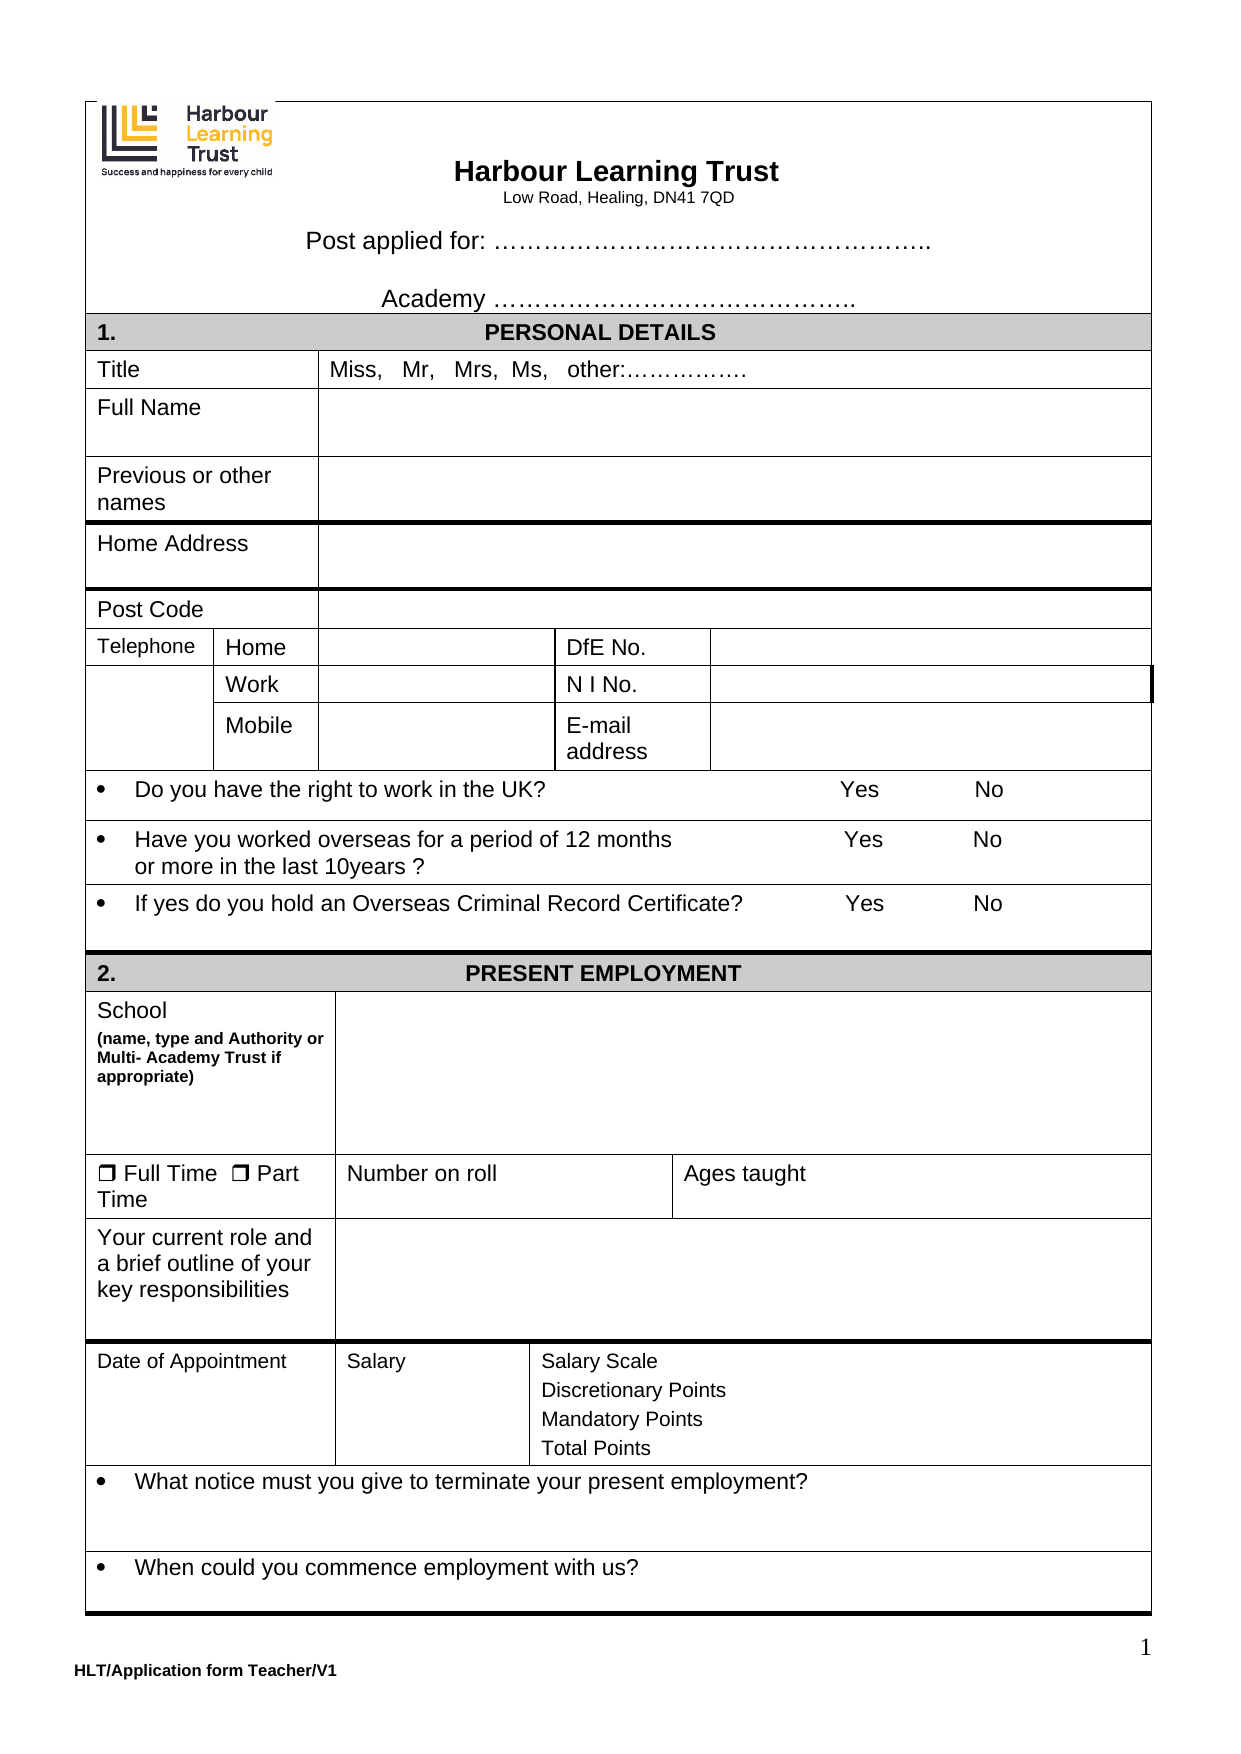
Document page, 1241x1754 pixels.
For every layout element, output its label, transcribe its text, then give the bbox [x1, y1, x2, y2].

table_cell [711, 703, 1151, 770]
table_cell Salary [336, 1344, 529, 1464]
table_cell [319, 525, 1151, 586]
table_cell [336, 992, 1151, 1154]
table_cell Ages taught [673, 1155, 1151, 1218]
table_cell N I No. [556, 666, 710, 702]
table_cell [319, 703, 554, 770]
table_cell Your current role and a brief outline of your key responsibilities [86, 1219, 335, 1339]
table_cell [86, 1552, 1151, 1611]
table_cell [319, 629, 554, 665]
table_cell DfE No. [556, 629, 710, 665]
table_cell Title [86, 351, 318, 387]
table_cell What notice must you give to terminate your present employment? [86, 1466, 1151, 1551]
table_cell [86, 666, 213, 770]
table_cell Miss, Mr, Mrs, Ms, other:……………. [319, 351, 1151, 387]
table_cell [711, 666, 1150, 702]
table_cell Home Address [86, 525, 318, 586]
table_cell [711, 629, 1151, 665]
table_cell E-mail address [556, 703, 710, 770]
table_cell [319, 666, 554, 702]
table_cell Do you have the right to work in the UK? Yes No [86, 771, 1151, 820]
table_cell If yes do you hold an Overseas Criminal Record Certificate? Yes No [86, 885, 1151, 950]
table_cell Work [214, 666, 318, 702]
table_cell Full Name [86, 389, 318, 456]
table_cell Home [214, 629, 318, 665]
table_cell PRESENT EMPLOYMENT [86, 955, 1151, 991]
table_cell School (name, type and Authority or Multi- Academy Trust if appropriate) [86, 992, 335, 1154]
table_cell Post Code [86, 591, 318, 627]
table_header Harbour Learning Trust Low Road, Healing, DN41 7QD Post applied for: …………………………………………….. Academy …………………………………….. [86, 102, 1151, 313]
table_cell Telephone [86, 629, 213, 665]
table_cell Number on roll [336, 1155, 672, 1218]
table_cell [336, 1219, 1151, 1339]
table_cell [319, 389, 1151, 456]
table_cell [319, 591, 1151, 627]
picture [96, 101, 276, 182]
table_cell Salary Scale Discretionary Points Mandatory Points Total Points [530, 1344, 1151, 1464]
table_cell Have you worked overseas for a period of 12 months Yes No or more in the last 10years ? [86, 821, 1151, 884]
table_cell [319, 457, 1151, 520]
table_cell Date of Appointment [86, 1344, 335, 1464]
table_cell Mobile [214, 703, 318, 770]
table_cell PERSONAL DETAILS [86, 314, 1151, 350]
table_cell Previous or other names [86, 457, 318, 520]
table_cell Full Time Part Time [86, 1155, 335, 1218]
